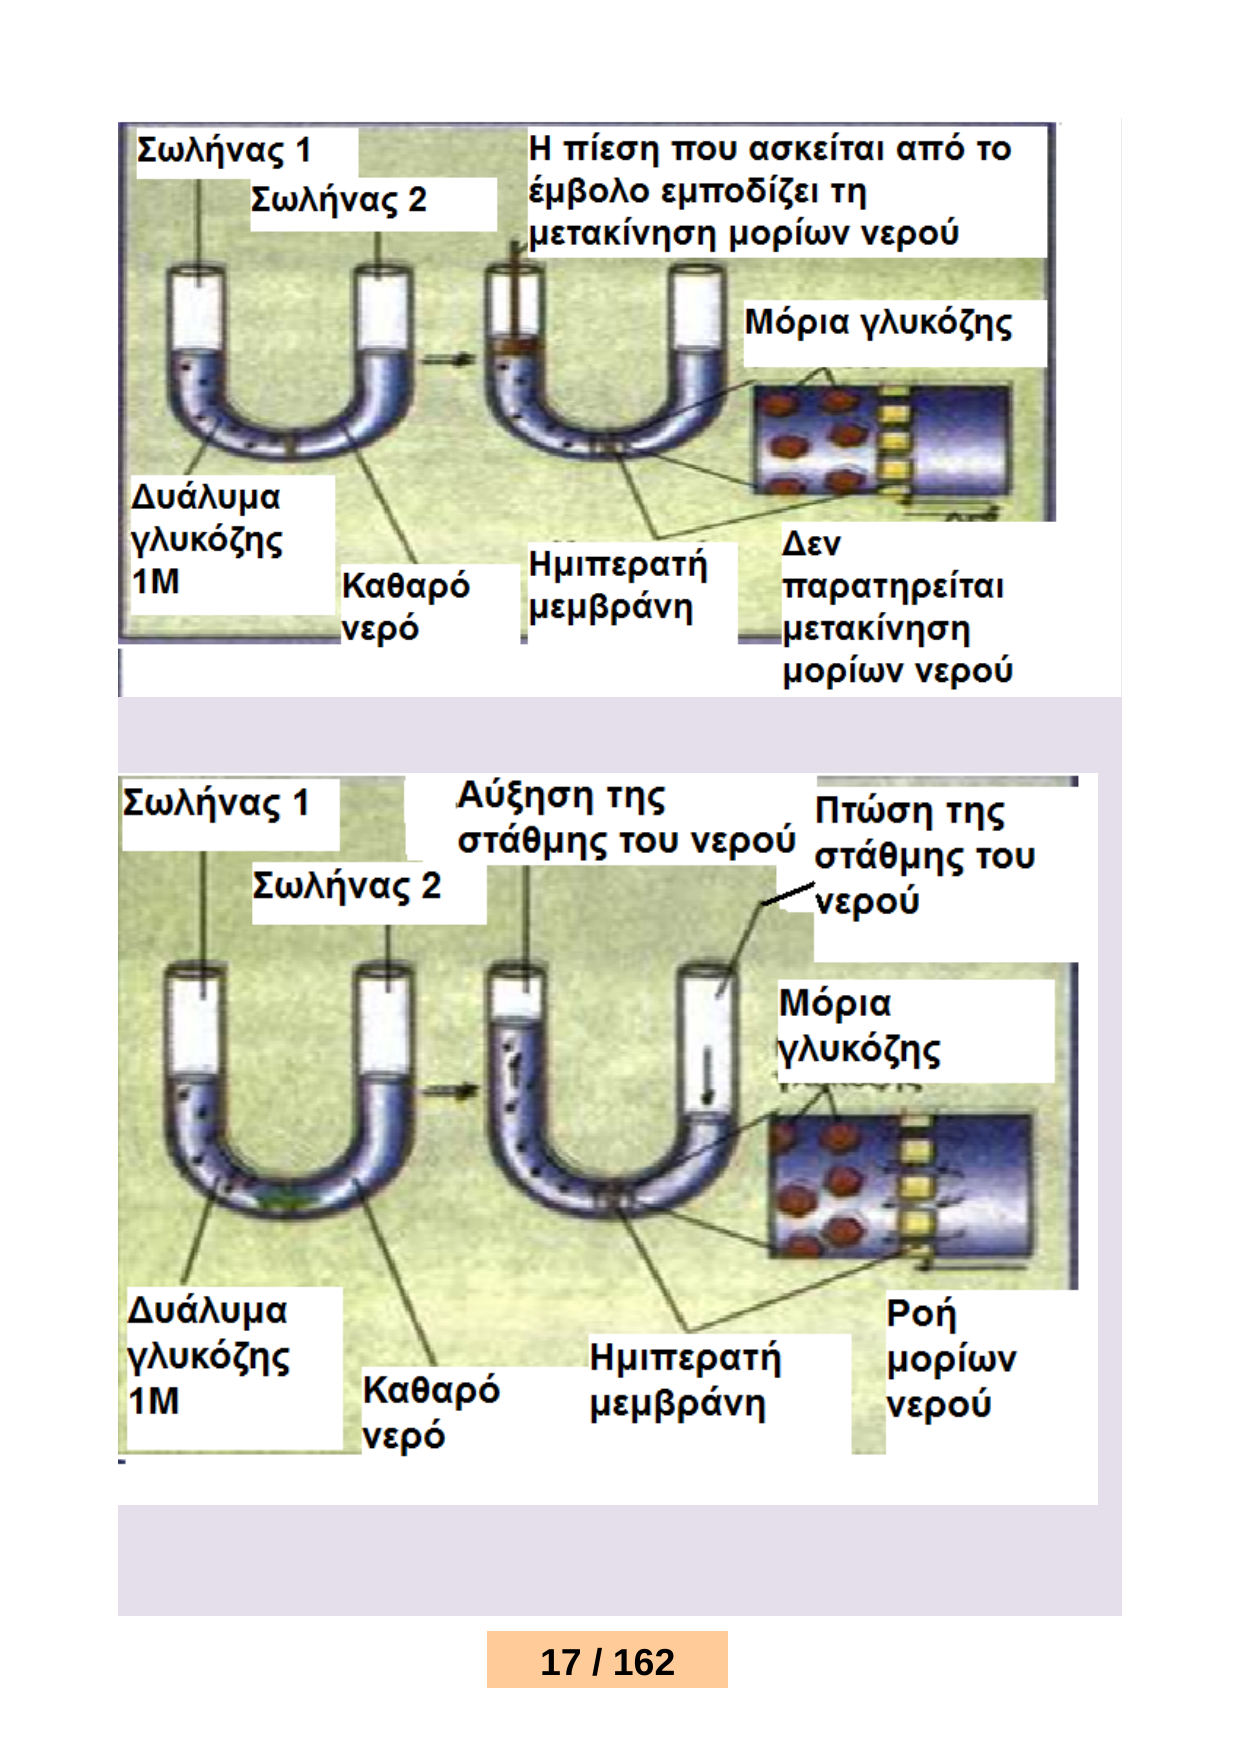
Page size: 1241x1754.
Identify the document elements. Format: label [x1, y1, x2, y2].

picture [118, 118, 1122, 697]
picture [118, 773, 1098, 1505]
